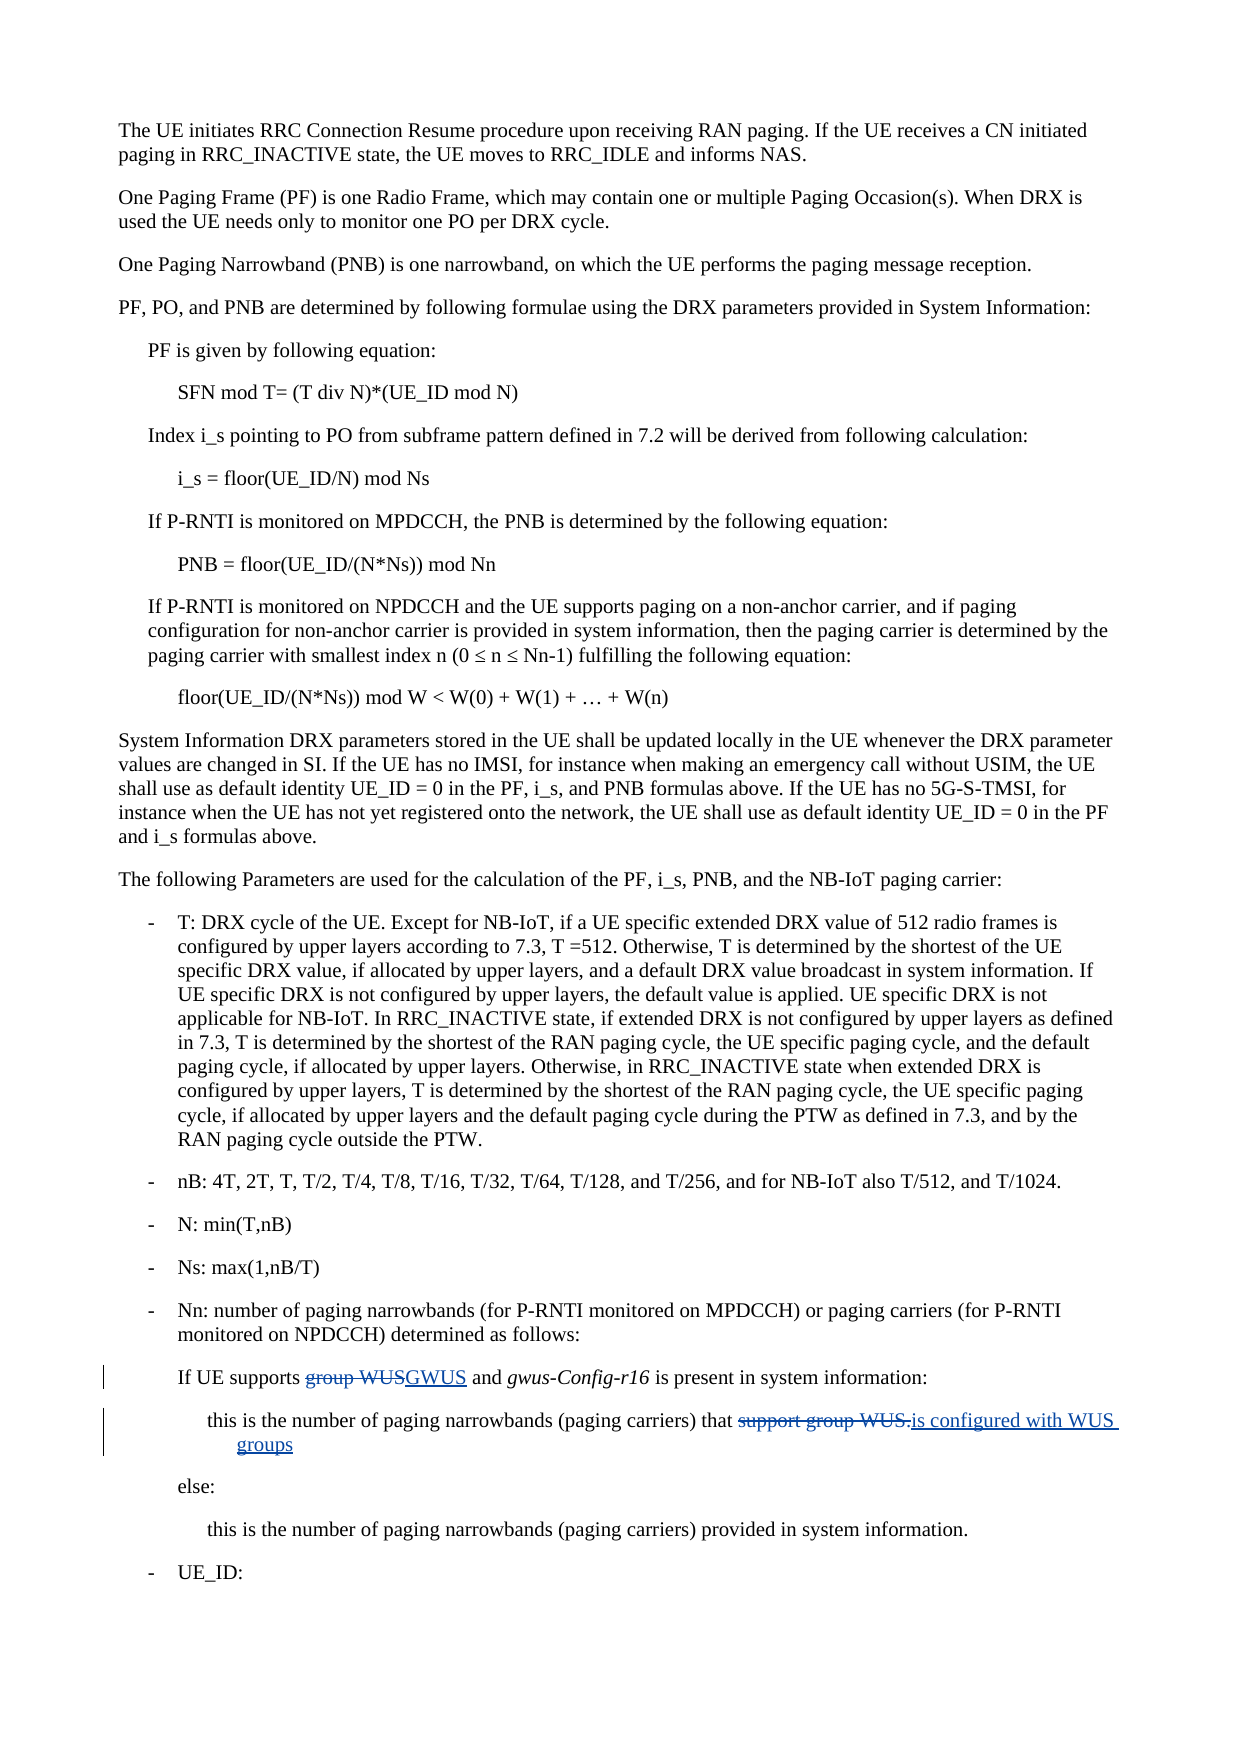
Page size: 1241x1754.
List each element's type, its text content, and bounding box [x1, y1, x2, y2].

text System Information DRX parameters stored in the UE shall be updated locally in the UE whenever the DRX parameter values are changed in SI. If the UE has no IMSI, for instance when making an emergency call without USIM, the UE shall use as default identity UE_ID = 0 in the PF, i_s, and PNB formulas above. If the UE has no 5G-S-TMSI, for instance when the UE has not yet registered onto the network, the UE shall use as default identity UE_ID = 0 in the PF and i_s formulas above. [118, 728, 1122, 848]
text PNB = floor(UE_ID/(N*Ns)) mod Nn [177, 552, 1122, 576]
text The UE initiates RRC Connection Resume procedure upon receiving RAN paging. If the UE receives a CN initiated paging in RRC_INACTIVE state, the UE moves to RRC_IDLE and informs NAS. [118, 118, 1122, 166]
text else: [177, 1474, 1122, 1498]
text this is the number of paging narrowbands (paging carriers) provided in system information. [207, 1517, 1122, 1541]
text - nB: 4T, 2T, T, T/2, T/4, T/8, T/16, T/32, T/64, T/128, and T/256, and for NB-IoT also T/512, and T/1024. [148, 1169, 1122, 1193]
text If UE supports and gwus-Config-r16 is present in system information: [177, 1365, 1122, 1389]
text - Nn: number of paging narrowbands (for P-RNTI monitored on MPDCCH) or paging carriers (for P-RNTI monitored on NPDCCH) determined as follows: [148, 1298, 1122, 1346]
text PF is given by following equation: [148, 337, 1122, 362]
text floor(UE_ID/(N*Ns)) mod W < W(0) + W(1) + … + W(n) [177, 685, 1122, 709]
text - T: DRX cycle of the UE. Except for NB-IoT, if a UE specific extended DRX value of 512 radio frames is configured by upper layers according to 7.3, T =512. Otherwise, T is determined by the shortest of the UE specific DRX value, if allocated by upper layers, and a default DRX value broadcast in system information. If UE specific DRX is not configured by upper layers, the default value is applied. UE specific DRX is not applicable for NB-IoT. In RRC_INACTIVE state, if extended DRX is not configured by upper layers as defined in 7.3, T is determined by the shortest of the RAN paging cycle, the UE specific paging cycle, and the default paging cycle, if allocated by upper layers. Otherwise, in RRC_INACTIVE state when extended DRX is configured by upper layers, T is determined by the shortest of the RAN paging cycle, the UE specific paging cycle, if allocated by upper layers and the default paging cycle during the PTW as defined in 7.3, and by the RAN paging cycle outside the PTW. [148, 910, 1122, 1151]
text - UE_ID: [148, 1560, 1122, 1584]
text Index i_s pointing to PO from subframe pattern defined in 7.2 will be derived from following calculation: [148, 423, 1122, 447]
text If P-RNTI is monitored on MPDCCH, the PNB is determined by the following equation: [148, 509, 1122, 533]
text - N: min(T,nB) [148, 1212, 1122, 1236]
text The following Parameters are used for the calculation of the PF, i_s, PNB, and the NB-IoT paging carrier: [118, 867, 1122, 891]
text this is the number of paging narrowbands (paging carriers) that [207, 1407, 1122, 1456]
text - Ns: max(1,nB/T) [148, 1255, 1122, 1279]
text If P-RNTI is monitored on NPDCCH and the UE supports paging on a non-anchor carrier, and if paging configuration for non-anchor carrier is provided in system information, then the paging carrier is determined by the paging carrier with smallest index n (0 ≤ n ≤ Nn-1) fulfilling the following equation: [148, 594, 1122, 667]
text i_s = floor(UE_ID/N) mod Ns [177, 466, 1122, 490]
text PF, PO, and PNB are determined by following formulae using the DRX parameters provided in System Information: [118, 295, 1122, 319]
text One Paging Narrowband (PNB) is one narrowband, on which the UE performs the paging message reception. [118, 252, 1122, 276]
text SFN mod T= (T div N)*(UE_ID mod N) [177, 380, 1122, 404]
text One Paging Frame (PF) is one Radio Frame, which may contain one or multiple Paging Occasion(s). When DRX is used the UE needs only to monitor one PO per DRX cycle. [118, 185, 1122, 233]
